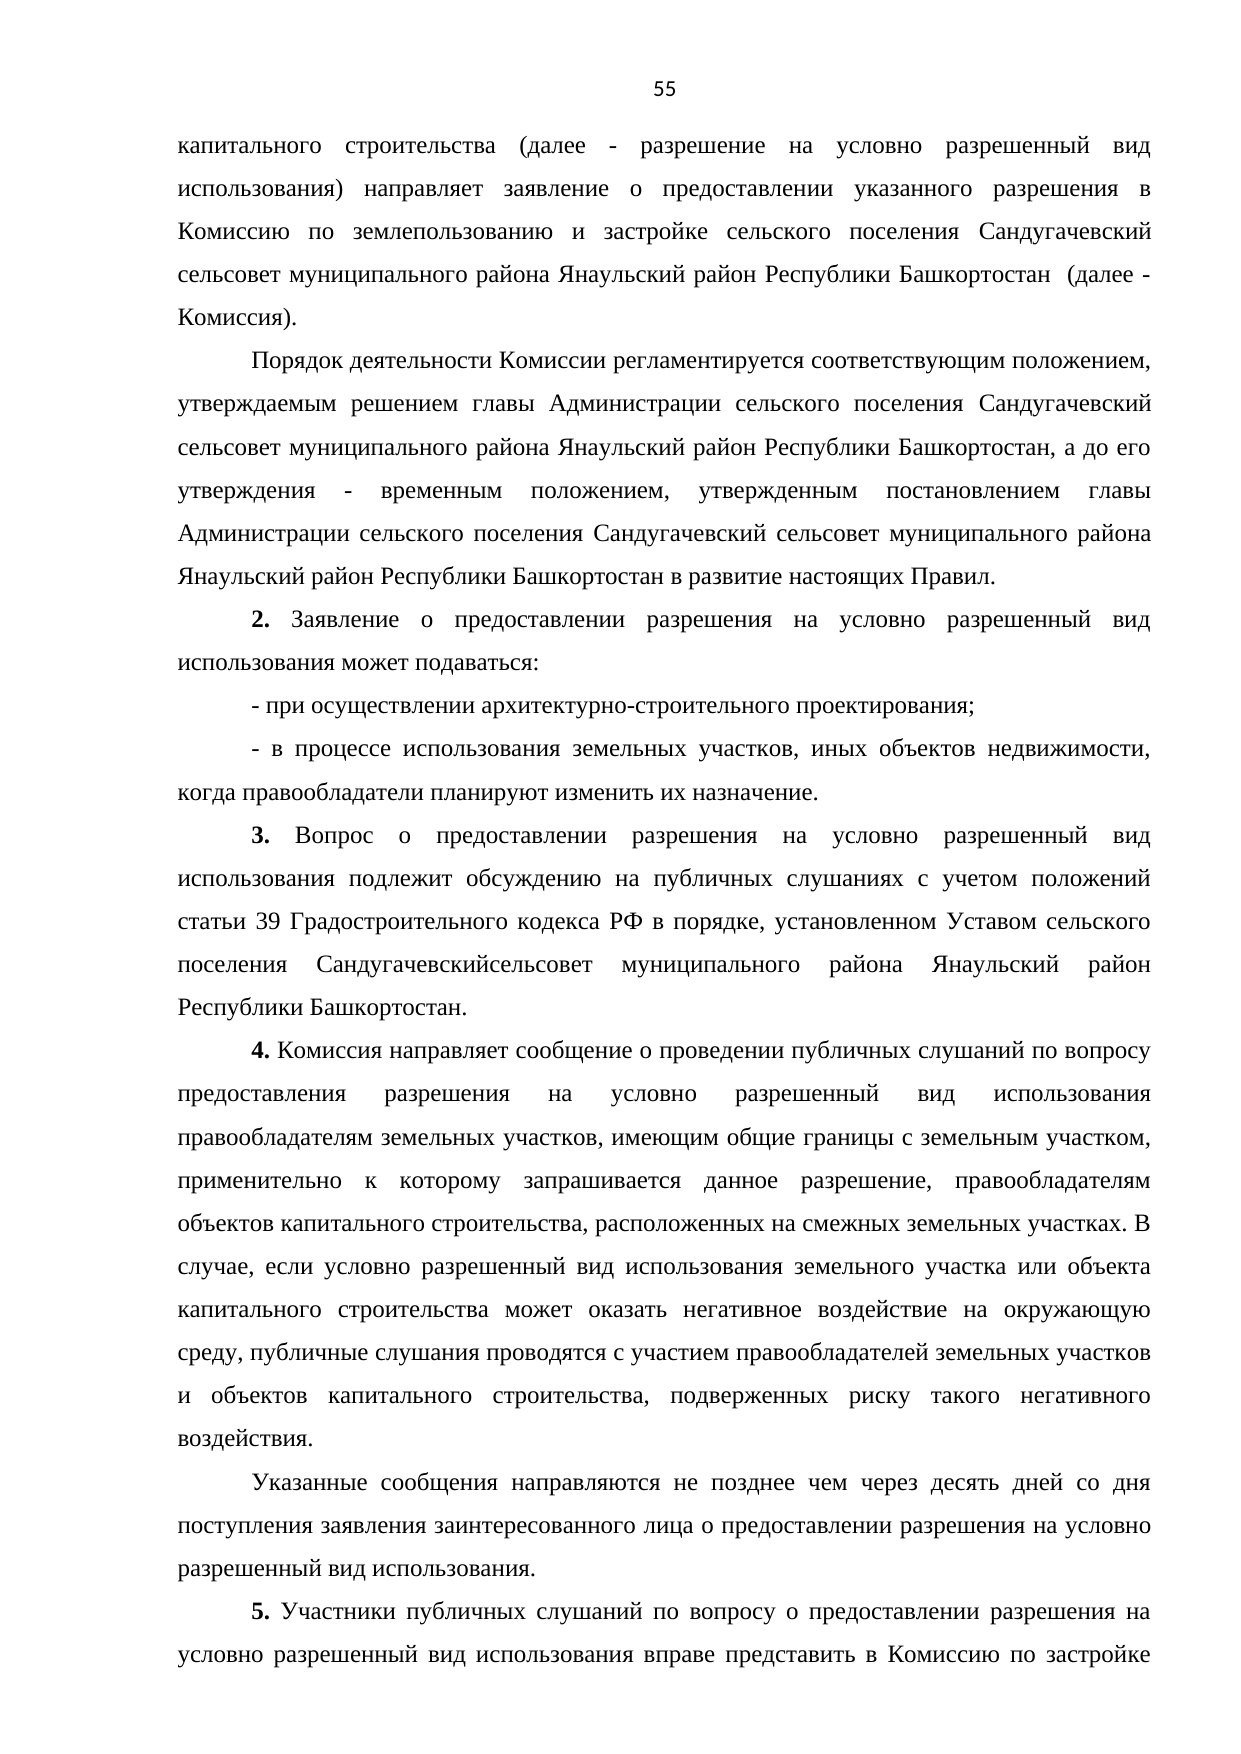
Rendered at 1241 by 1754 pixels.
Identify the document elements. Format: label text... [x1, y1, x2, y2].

text - в процессе использования земельных участков, иных объектов недвижимости, когда правообладатели планируют изменить их назначение. [177, 733, 1152, 805]
text Указанные сообщения направляются не позднее чем через десять дней со дня поступления заявления заинтересованного лица о предоставлении разрешения на условно разрешенный вид использования. [177, 1467, 1152, 1582]
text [177, 1596, 1152, 1668]
text 3. Вопрос о предоставлении разрешения на условно разрешенный вид использования подлежит обсуждению на публичных слушаниях с учетом положений статьи 39 Градостроительного кодекса РФ в порядке, установленном Уставом сельского поселения Сандугачевскийсельсовет муниципального района Янаульский район Республики Башкортостан. [177, 820, 1152, 1021]
text 4. Комиссия направляет сообщение о проведении публичных слушаний по вопросу предоставления разрешения на условно разрешенный вид использования правообладателям земельных участков, имеющим общие границы с земельным участком, применительно к которому запрашивается данное разрешение, правообладателям объектов капитального строительства, расположенных на смежных земельных участках. В случае, если условно разрешенный вид использования земельного участка или объекта капитального строительства может оказать негативное воздействие на окружающую среду, публичные слушания проводятся с участием правообладателей земельных участков и объектов капитального строительства, подверженных риску такого негативного воздействия. [177, 1035, 1152, 1452]
text 2. Заявление о предоставлении разрешения на условно разрешенный вид использования может подаваться: [177, 604, 1152, 676]
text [177, 130, 1152, 331]
text - при осуществлении архитектурно-строительного проектирования; [177, 690, 1152, 719]
text Порядок деятельности Комиссии регламентируется соответствующим положением, утверждаемым решением главы Администрации сельского поселения Сандугачевский сельсовет муниципального района Янаульский район Республики Башкортостан, а до его утверждения - временным положением, утвержденным постановлением главы Администрации сельского поселения Сандугачевский сельсовет муниципального района Янаульский район Республики Башкортостан в развитие настоящих Правил. [177, 345, 1152, 590]
